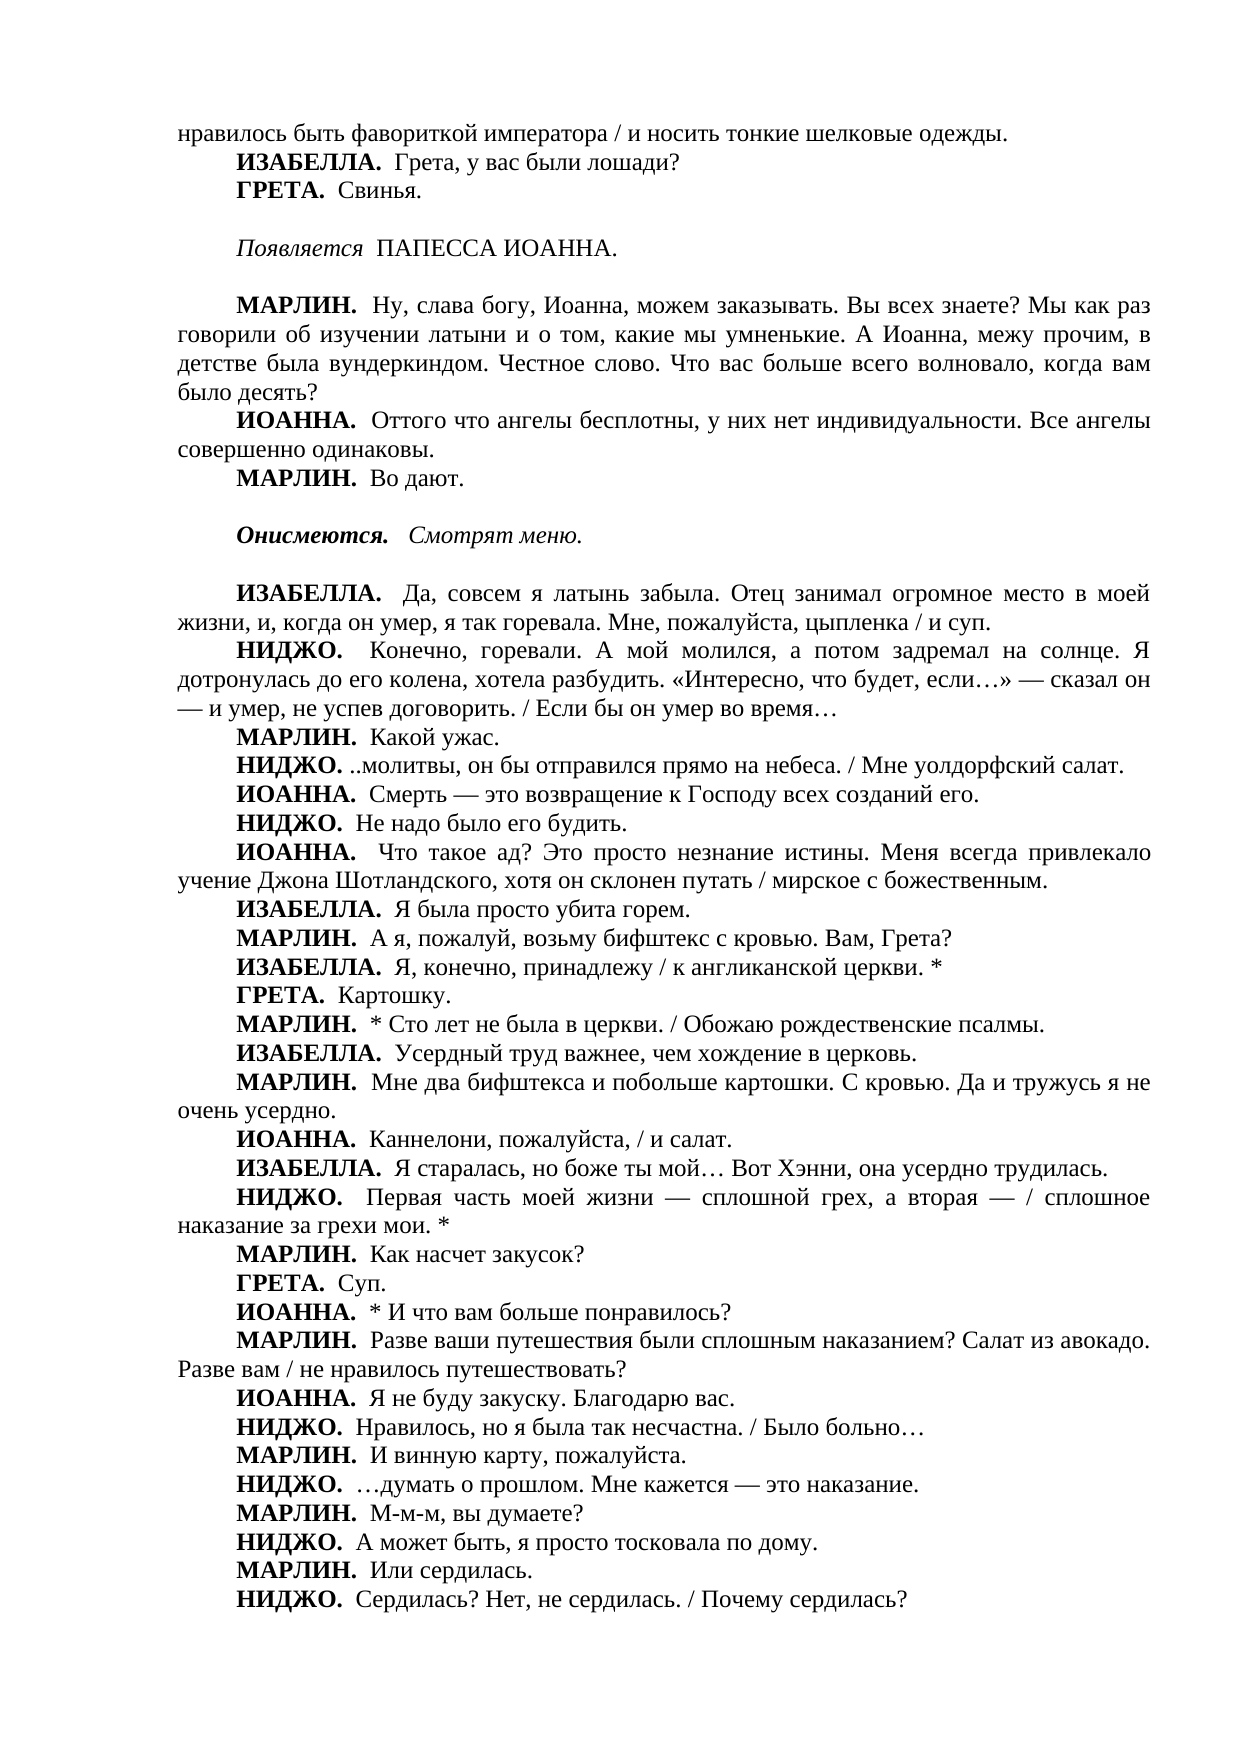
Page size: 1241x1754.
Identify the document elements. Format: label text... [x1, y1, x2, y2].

text ИЗАБЕЛЛА. Усердный труд важнее, чем хождение в церковь. [177, 1038, 1152, 1067]
text ИЗАБЕЛЛА. Я старалась, но боже ты мой… Вот Хэнни, она усердно трудилась. [177, 1153, 1152, 1182]
text МАРЛИН. И винную карту, пожалуйста. [177, 1441, 1152, 1469]
text НИДЖО. Нравилось, но я была так несчастна. / Было больно… [177, 1412, 1152, 1441]
text МАРЛИН. Какой ужас. [177, 722, 1152, 751]
text МАРЛИН. Во дают. [177, 463, 1152, 492]
text ИОАННА. Я не буду закуску. Благодарю вас. [177, 1383, 1152, 1412]
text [177, 118, 1152, 147]
text НИДЖО. Первая часть моей жизни — сплошной грех, а вторая — / сплошное наказание за грехи мои. * [177, 1182, 1152, 1239]
text НИДЖО. …думать о прошлом. Мне кажется — это наказание. [177, 1469, 1152, 1498]
text МАРЛИН. Ну, слава богу, Иоанна, можем заказывать. Вы всех знаете? Мы как раз говорили об изучении латыни и о том, какие мы умненькие. А Иоанна, межу прочим, в детстве была вундеркиндом. Честное слово. Что вас больше всего волновало, когда вам было десять? [177, 291, 1152, 406]
text ИОАННА. Каннелони, пожалуйста, / и салат. [177, 1124, 1152, 1153]
text ГРЕТА. Свинья. [177, 176, 1152, 204]
text ИОАННА. Что такое ад? Это просто незнание истины. Меня всегда привлекало учение Джона Шотландского, хотя он склонен путать / мирское с божественным. [177, 837, 1152, 894]
text МАРЛИН. Как насчет закусок? [177, 1239, 1152, 1268]
text МАРЛИН. А я, пожалуй, возьму бифштекс с кровью. Вам, Грета? [177, 923, 1152, 952]
text ИЗАБЕЛЛА. Да, совсем я латынь забыла. Отец занимал огромное место в моей жизни, и, когда он умер, я так горевала. Мне, пожалуйста, цыпленка / и суп. [177, 578, 1152, 636]
text МАРЛИН. Разве ваши путешествия были сплошным наказанием? Салат из авокадо. Разве вам / не нравилось путешествовать? [177, 1326, 1152, 1383]
text ИОАННА. Смерть — это возвращение к Господу всех созданий его. [177, 779, 1152, 808]
text ИЗАБЕЛЛА. Грета, у вас были лошади? [177, 147, 1152, 176]
text МАРЛИН. Или сердилась. [177, 1556, 1152, 1584]
text ИОАННА. Оттого что ангелы бесплотны, у них нет индивидуальности. Все ангелы совершенно одинаковы. [177, 406, 1152, 463]
text МАРЛИН. Мне два бифштекса и побольше картошки. С кровью. Да и тружусь я не очень усердно. [177, 1067, 1152, 1124]
text Онисмеются. Смотрят меню. [177, 521, 1152, 549]
text НИДЖО. А может быть, я просто тосковала по дому. [177, 1527, 1152, 1556]
text НИДЖО. Сердилась? Нет, не сердилась. / Почему сердилась? [177, 1584, 1152, 1613]
text НИДЖО. ..молитвы, он бы отправился прямо на небеса. / Мне уолдорфский салат. [177, 751, 1152, 779]
text ИЗАБЕЛЛА. Я, конечно, принадлежу / к англиканской церкви. * [177, 952, 1152, 981]
text МАРЛИН. * Сто лет не была в церкви. / Обожаю рождественские псалмы. [177, 1009, 1152, 1038]
text ГРЕТА. Суп. [177, 1268, 1152, 1297]
text ИЗАБЕЛЛА. Я была просто убита горем. [177, 894, 1152, 923]
text ГРЕТА. Картошку. [177, 981, 1152, 1009]
text НИДЖО. Конечно, горевали. А мой молился, а потом задремал на солнце. Я дотронулась до его колена, хотела разбудить. «Интересно, что будет, если…» — сказал он — и умер, не успев договорить. / Если бы он умер во время… [177, 636, 1152, 722]
text ИОАННА. * И что вам больше понравилось? [177, 1297, 1152, 1326]
text МАРЛИН. М-м-м, вы думаете? [177, 1498, 1152, 1527]
text Появляется ПАПЕССА ИОАННА. [177, 233, 1152, 262]
text НИДЖО. Не надо было его будить. [177, 808, 1152, 837]
